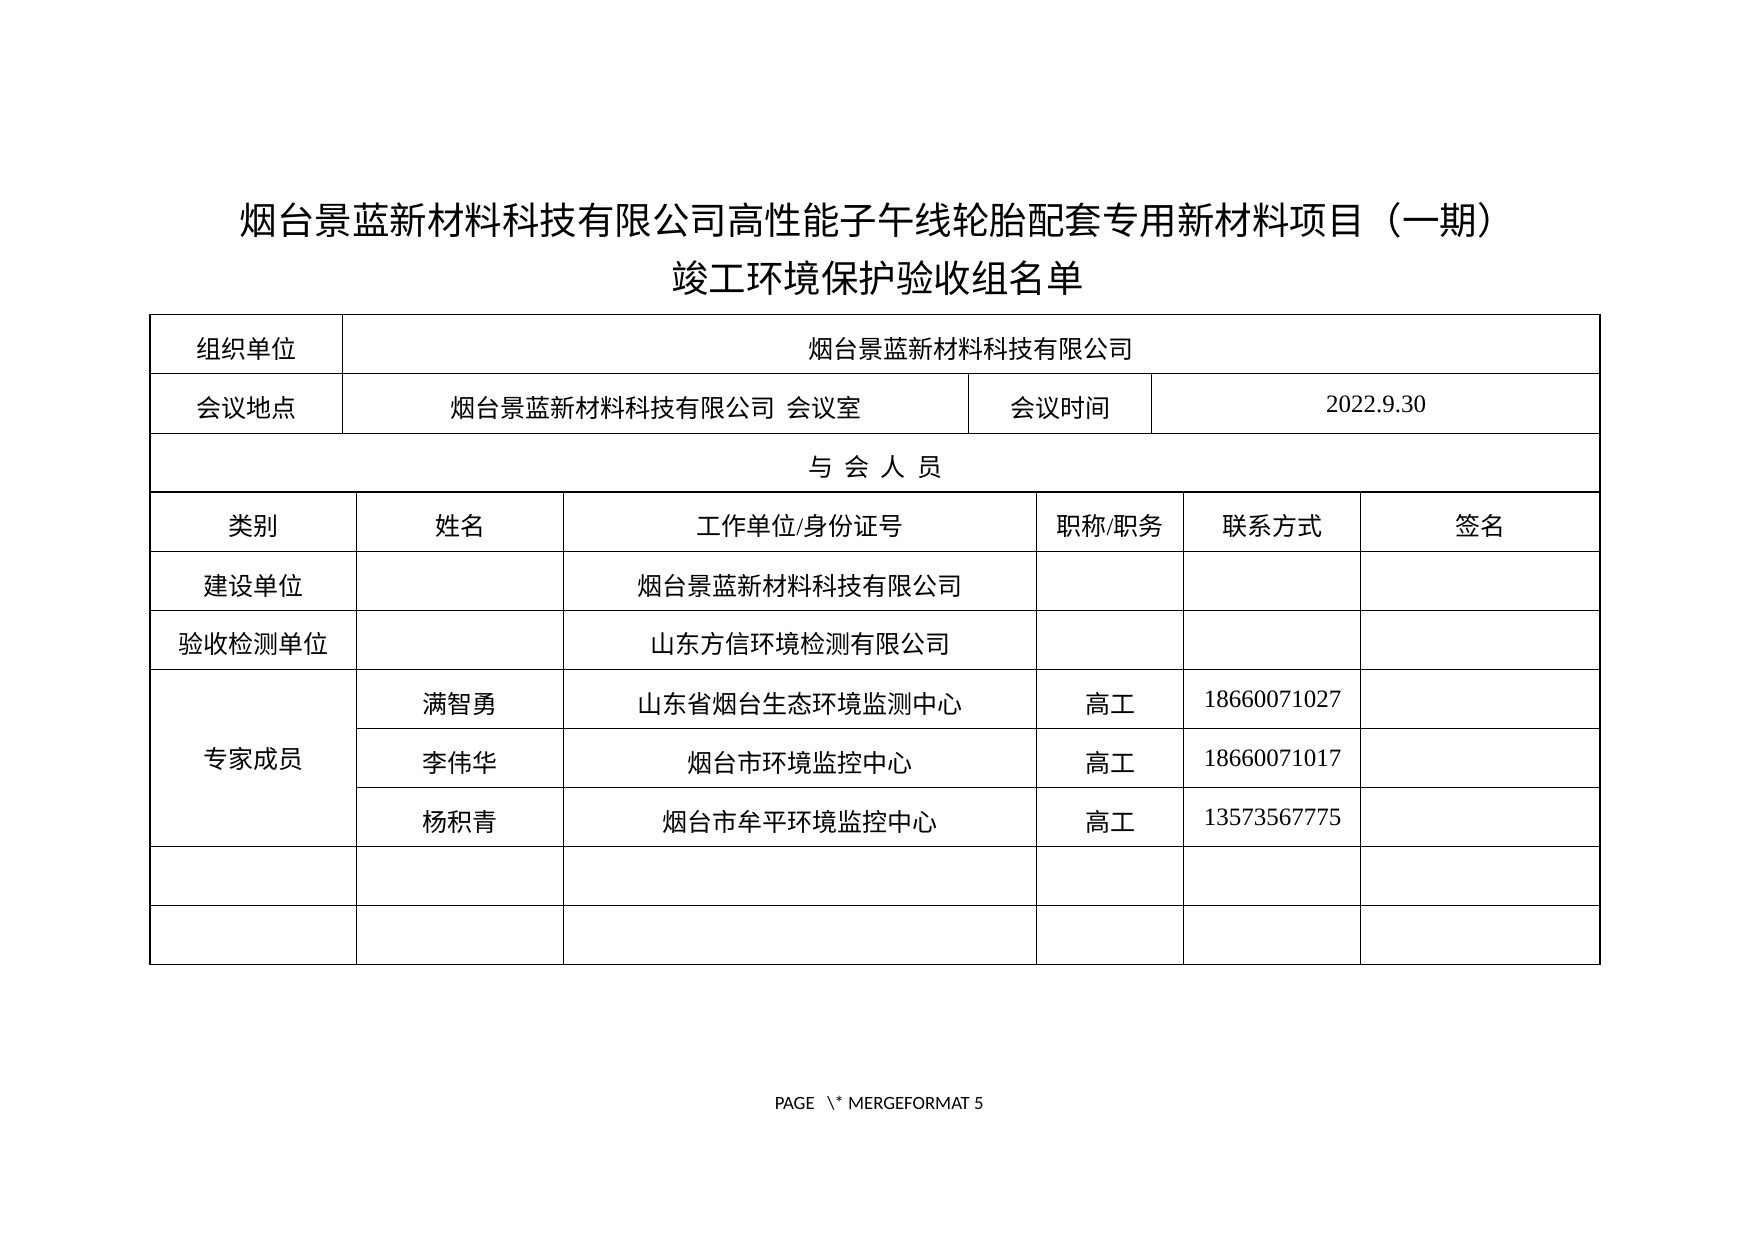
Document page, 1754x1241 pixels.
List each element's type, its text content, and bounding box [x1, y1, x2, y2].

table_cell 建设单位 [151, 552, 356, 609]
table_cell [357, 847, 563, 905]
table_cell 2022.9.30 [1152, 374, 1599, 432]
text 烟台景蓝新材料科技有限公司高性能子午线轮胎配套专用新材料项目（一期） [150, 198, 1604, 243]
table_cell [1361, 847, 1599, 905]
table_cell 工作单位/身份证号 [564, 493, 1036, 551]
text 竣工环境保护验收组名单 [150, 256, 1604, 302]
table_cell 李伟华 [357, 729, 563, 787]
table_cell [1184, 847, 1360, 905]
table_cell [1361, 670, 1599, 728]
table_cell 18660071017 [1184, 729, 1360, 787]
table_cell 会议时间 [969, 374, 1151, 432]
table_cell 联系方式 [1184, 493, 1360, 551]
table_cell 签名 [1361, 493, 1599, 551]
table_cell 验收检测单位 [151, 611, 356, 669]
table_cell 杨积青 [357, 788, 563, 846]
table_cell [151, 906, 356, 964]
table_cell [1037, 611, 1183, 669]
table_cell [1361, 729, 1599, 787]
table_cell 高工 [1037, 670, 1183, 728]
table_cell 高工 [1037, 788, 1183, 846]
table_cell [1037, 552, 1183, 609]
table_cell 烟台景蓝新材料科技有限公司 会议室 [343, 374, 968, 432]
table_cell 烟台市牟平环境监控中心 [564, 788, 1036, 846]
table_cell 高工 [1037, 729, 1183, 787]
table_cell 会议地点 [151, 374, 342, 432]
table_cell 满智勇 [357, 670, 563, 728]
table_cell 专家成员 [151, 670, 356, 846]
table_cell [151, 847, 356, 905]
table_cell [1184, 611, 1360, 669]
table_header 组织单位 [151, 315, 342, 373]
table_cell 烟台景蓝新材料科技有限公司 [564, 552, 1036, 609]
table_cell 烟台市环境监控中心 [564, 729, 1036, 787]
table_cell [357, 906, 563, 964]
table_cell 与 会 人 员 [151, 434, 1599, 491]
table_cell [1037, 847, 1183, 905]
table_cell [1361, 906, 1599, 964]
table_cell [1361, 552, 1599, 609]
table_cell [1184, 906, 1360, 964]
table_cell [357, 552, 563, 609]
table_cell [1037, 906, 1183, 964]
table_cell 职称/职务 [1037, 493, 1183, 551]
table_cell 山东方信环境检测有限公司 [564, 611, 1036, 669]
table_cell [1361, 788, 1599, 846]
table_cell 姓名 [357, 493, 563, 551]
table_cell [564, 847, 1036, 905]
table_cell 18660071027 [1184, 670, 1360, 728]
table_cell 类别 [151, 493, 356, 551]
table_header 烟台景蓝新材料科技有限公司 [343, 315, 1599, 373]
table_cell 山东省烟台生态环境监测中心 [564, 670, 1036, 728]
table_cell [357, 611, 563, 669]
table_cell [1361, 611, 1599, 669]
table_cell 13573567775 [1184, 788, 1360, 846]
table_cell [564, 906, 1036, 964]
table_cell [1184, 552, 1360, 609]
